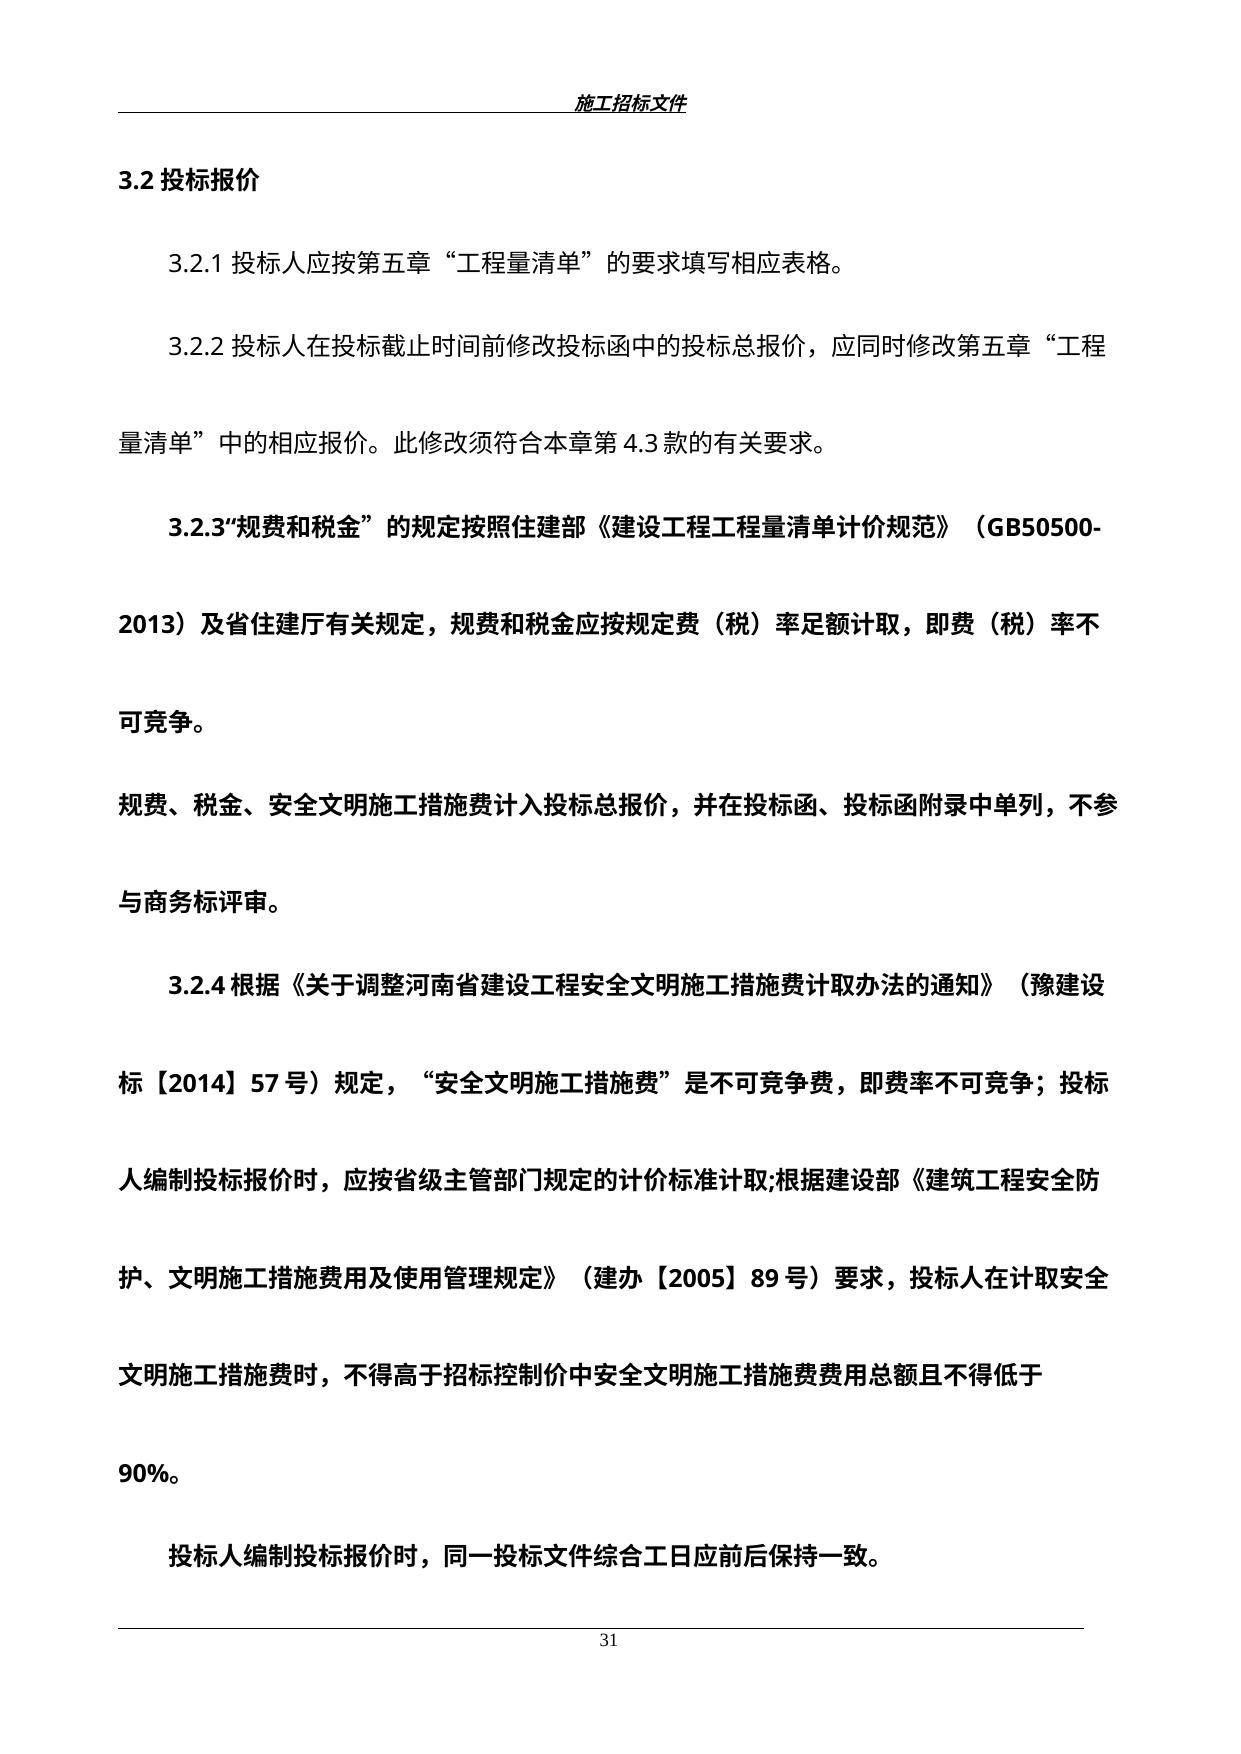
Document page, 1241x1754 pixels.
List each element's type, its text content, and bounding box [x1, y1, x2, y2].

text 3.2.3“规费和税金”的规定按照住建部《建设工程工程量清单计价规范》（GB50500-2013）及省住建厅有关规定，规费和税金应按规定费（税）率足额计取，即费（税）率不可竞争。 [118, 493, 1122, 753]
text 3.2 投标报价 [118, 146, 1122, 211]
text 3.2.2 投标人在投标截止时间前修改投标函中的投标总报价，应同时修改第五章“工程量清单”中的相应报价。此修改须符合本章第4.3款的有关要求。 [118, 312, 1122, 474]
text 规费、税金、安全文明施工措施费计入投标总报价，并在投标函、投标函附录中单列，不参与商务标评审。 [118, 771, 1122, 933]
text 投标人编制投标报价时，同一投标文件综合工日应前后保持一致。 [118, 1522, 1122, 1587]
text 3.2.4根据《关于调整河南省建设工程安全文明施工措施费计取办法的通知》（豫建设标【2014】57号）规定，“安全文明施工措施费”是不可竞争费，即费率不可竞争；投标人编制投标报价时，应按省级主管部门规定的计价标准计取;根据建设部《建筑工程安全防护、文明施工措施费用及使用管理规定》（建办【2005】89号）要求，投标人在计取安全文明施工措施费时，不得高于招标控制价中安全文明施工措施费费用总额且不得低于90%。 [118, 951, 1122, 1504]
text 3.2.1 投标人应按第五章“工程量清单”的要求填写相应表格。 [118, 229, 1122, 294]
